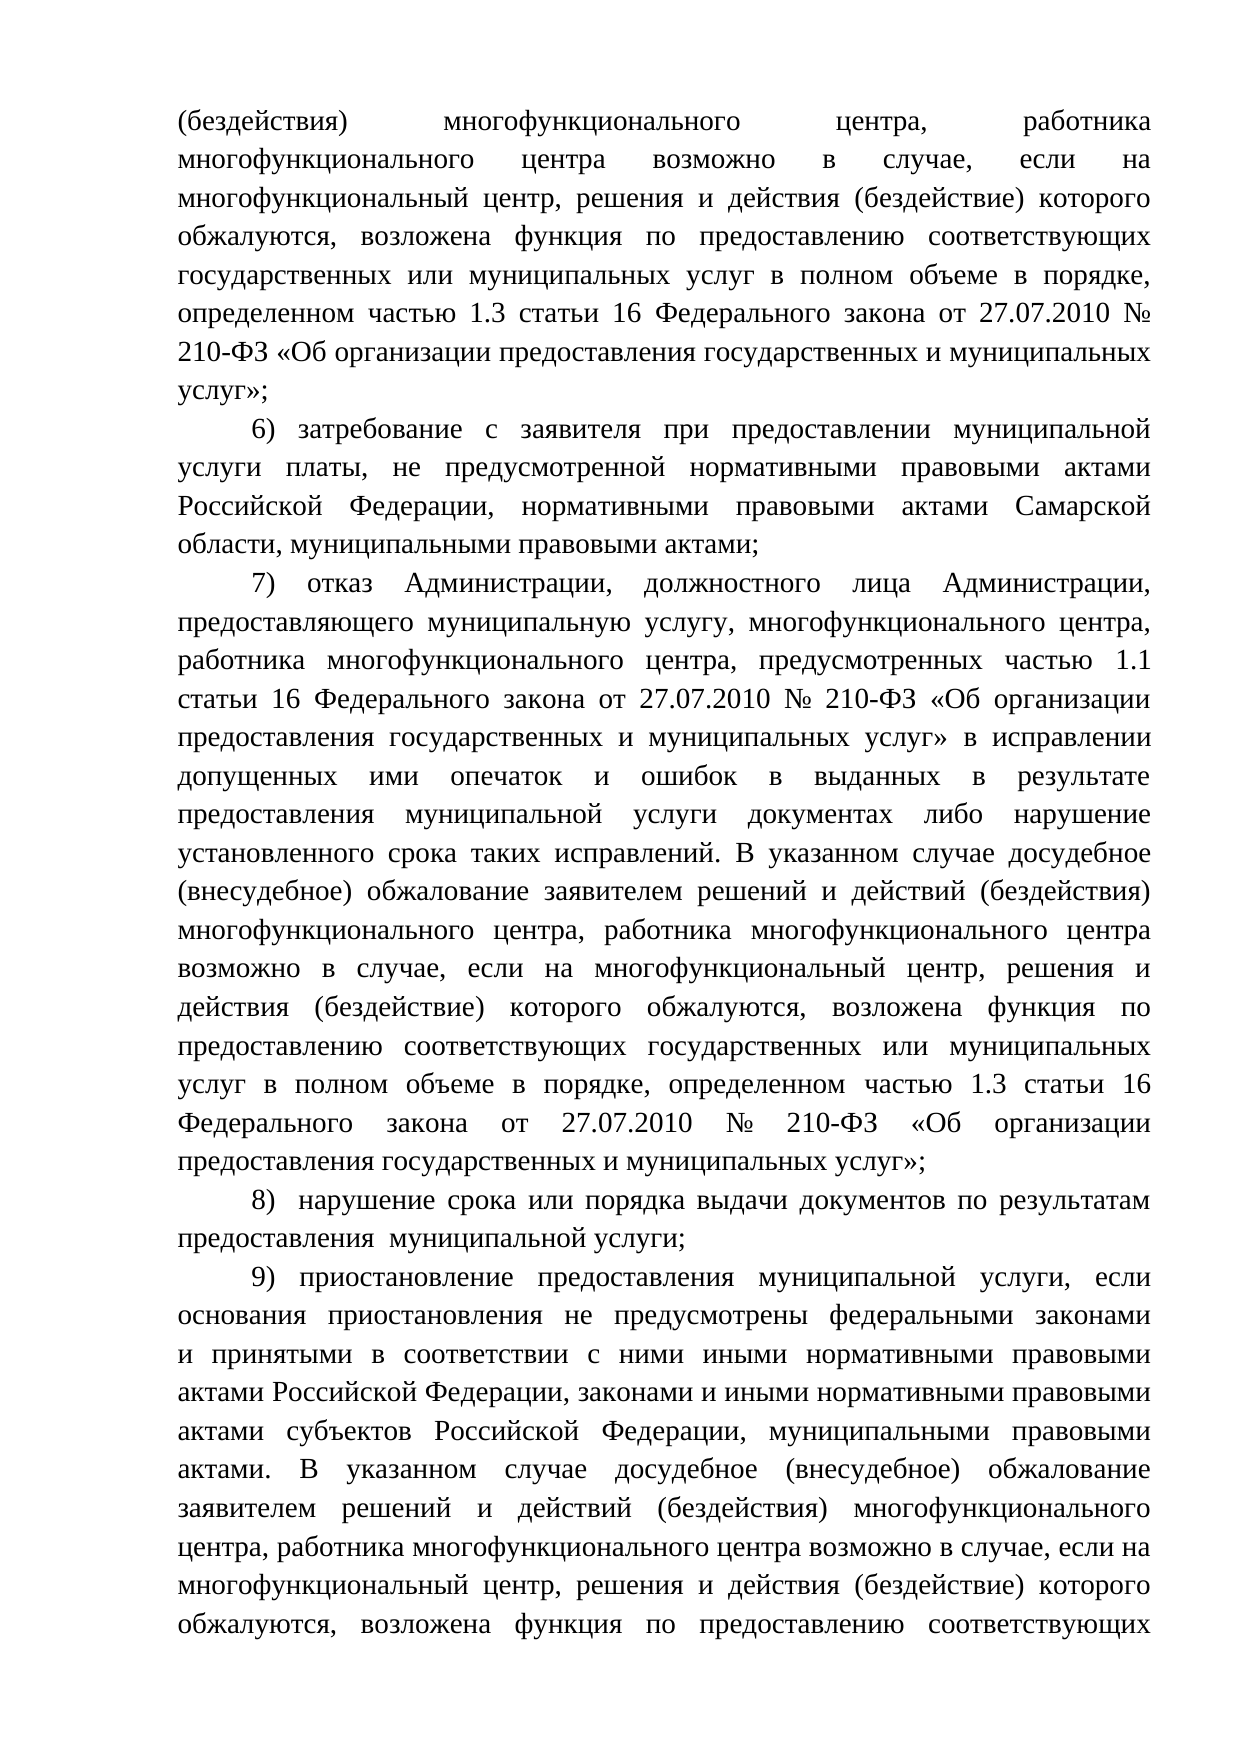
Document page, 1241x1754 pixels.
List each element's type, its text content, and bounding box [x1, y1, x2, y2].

text 8) нарушение срока или порядка выдачи документов по результатам предоставления муниципальной услуги; [177, 1182, 1152, 1254]
text 6) затребование с заявителя при предоставлении муниципальной услуги платы, не предусмотренной нормативными правовыми актами Российской Федерации, нормативными правовыми актами Самарской области, муниципальными правовыми актами; [177, 411, 1152, 560]
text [177, 103, 1152, 406]
text 7) отказ Администрации, должностного лица Администрации, предоставляющего муниципальную услугу, многофункционального центра, работника многофункционального центра, предусмотренных частью 1.1 статьи 16 Федерального закона от 27.07.2010 № 210-ФЗ «Об организации предоставления государственных и муниципальных услуг» в исправлении допущенных ими опечаток и ошибок в выданных в результате предоставления муниципальной услуги документах либо нарушение установленного срока таких исправлений. В указанном случае досудебное (внесудебное) обжалование заявителем решений и действий (бездействия) многофункционального центра, работника многофункционального центра возможно в случае, если на многофункциональный центр, решения и действия (бездействие) которого обжалуются, возложена функция по предоставлению соответствующих государственных или муниципальных услуг в полном объеме в порядке, определенном частью 1.3 статьи 16 Федерального закона от 27.07.2010 № 210-ФЗ «Об организации предоставления государственных и муниципальных услуг»; [177, 565, 1152, 1177]
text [177, 1259, 1152, 1639]
